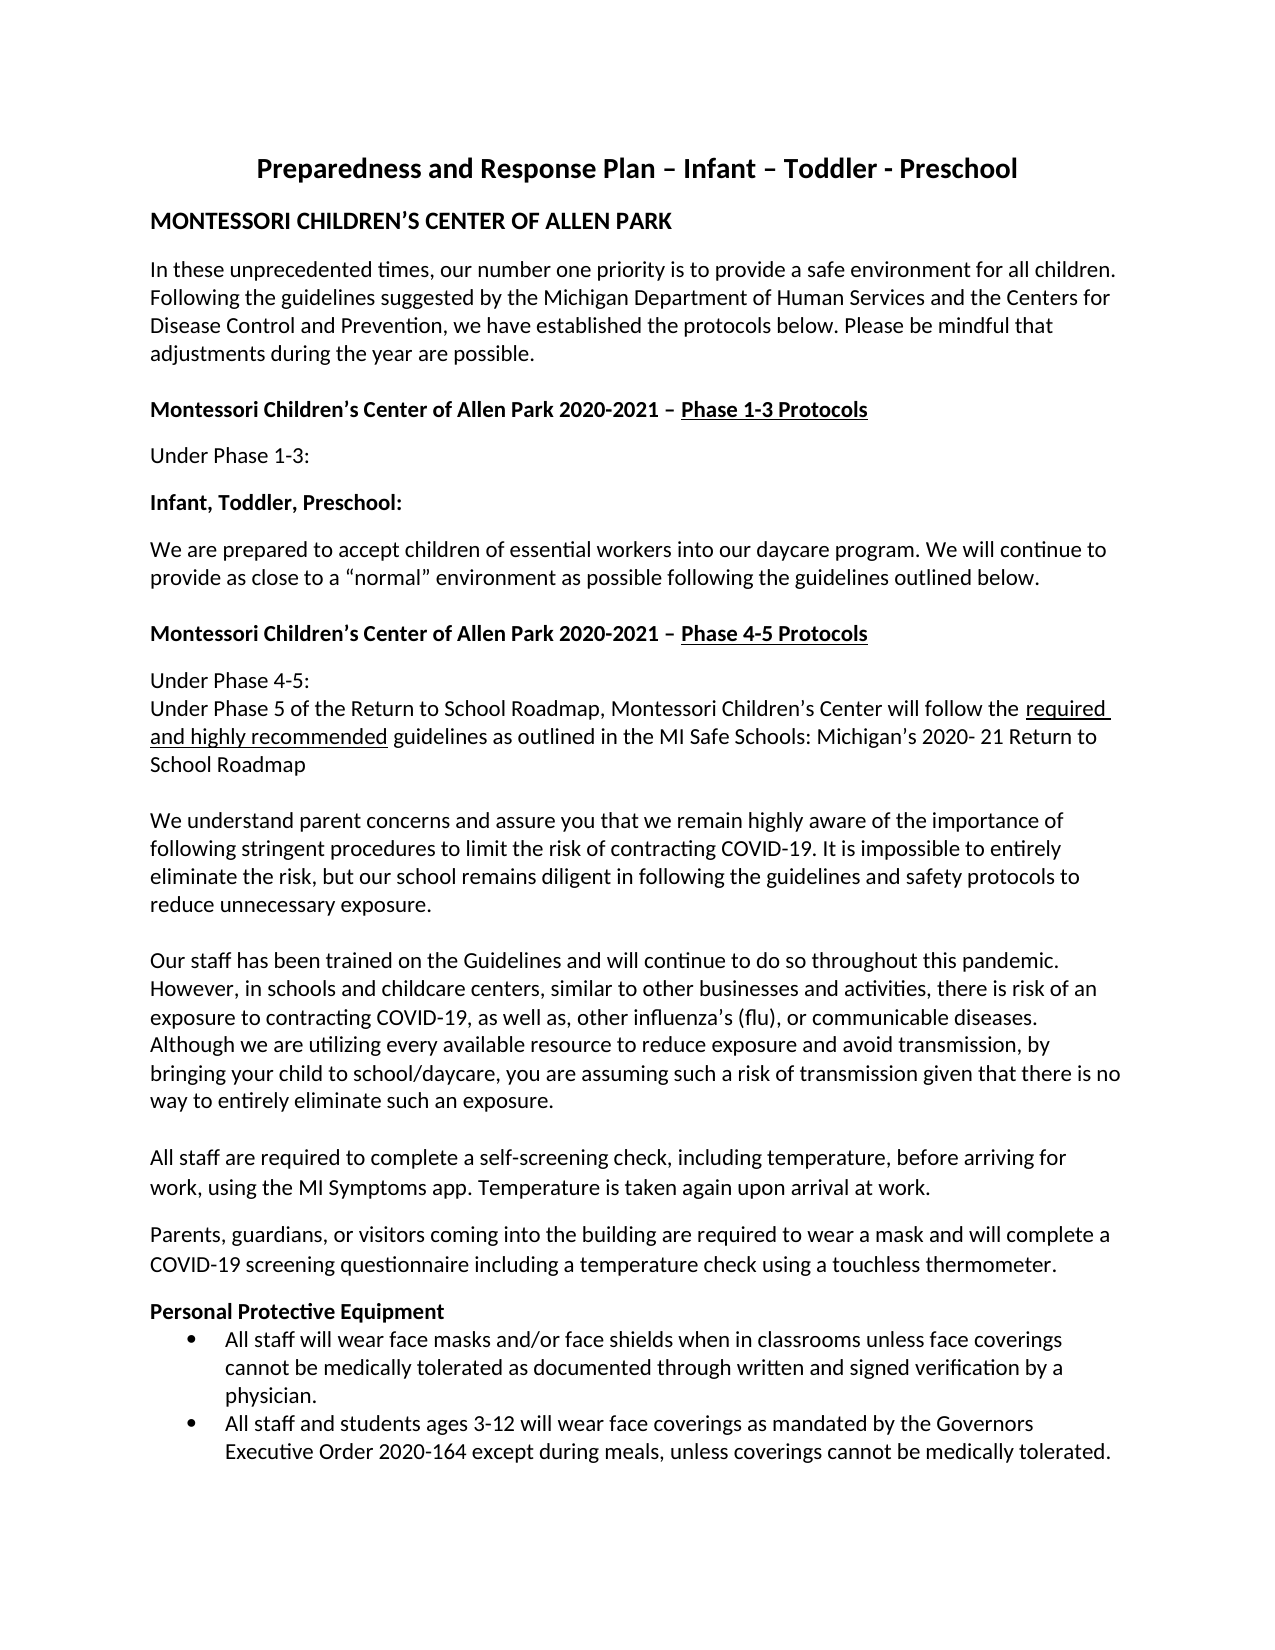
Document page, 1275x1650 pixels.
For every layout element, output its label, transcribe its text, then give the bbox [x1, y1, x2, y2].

text Montessori Children’s Center of Allen Park 2020-2021 – Phase 1-3 Protocols [150, 395, 1125, 423]
text Under Phase 1-3: [150, 442, 1125, 470]
text We are prepared to accept children of essential workers into our daycare program. We will continue to provide as close to a “normal” environment as possible following the guidelines outlined below. [150, 535, 1125, 591]
text Infant, Toddler, Preschool: [150, 488, 1125, 517]
text We understand parent concerns and assure you that we remain highly aware of the importance of following stringent procedures to limit the risk of contracting COVID-19. It is impossible to entirely eliminate the risk, but our school remains diligent in following the guidelines and safety protocols to reduce unnecessary exposure. [150, 806, 1125, 918]
text Under Phase 4-5: [150, 666, 1125, 694]
text MONTESSORI CHILDREN’S CENTER OF ALLEN PARK [150, 205, 1125, 236]
text Personal Protective Equipment [150, 1297, 1125, 1325]
list All staff will wear face masks and/or face shields when in classrooms unless face coverings cannot be medically tolerated as documented through written and signed verification by a physician. [187, 1325, 1125, 1409]
text Parents, guardians, or visitors coming into the building are required to wear a mask and will complete a COVID-19 screening questionnaire including a temperature check using a touchless thermometer. [150, 1220, 1125, 1278]
text All staff are required to complete a self-screening check, including temperature, before arriving for work, using the MI Symptoms app. Temperature is taken again upon arrival at work. [150, 1143, 1125, 1201]
text Preparedness and Response Plan – Infant – Toddler - Preschool [150, 150, 1125, 186]
text Our staff has been trained on the Guidelines and will continue to do so throughout this pandemic. However, in schools and childcare centers, similar to other businesses and activities, there is risk of an exposure to contracting COVID-19, as well as, other influenza’s (flu), or communicable diseases. Although we are utilizing every available resource to reduce exposure and avoid transmission, by bringing your child to school/daycare, you are assuming such a risk of transmission given that there is no way to entirely eliminate such an exposure. [150, 947, 1125, 1115]
text Montessori Children’s Center of Allen Park 2020-2021 – Phase 4-5 Protocols [150, 619, 1125, 647]
text Under Phase 5 of the Return to School Roadmap, Montessori Children’s Center will follow the required and highly recommended guidelines as outlined in the MI Safe Schools: Michigan’s 2020- 21 Return to School Roadmap [150, 694, 1125, 778]
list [187, 1409, 1125, 1465]
text In these unprecedented times, our number one priority is to provide a safe environment for all children. Following the guidelines suggested by the Michigan Department of Human Services and the Centers for Disease Control and Prevention, we have established the protocols below. Please be mindful that adjustments during the year are possible. [150, 255, 1125, 367]
